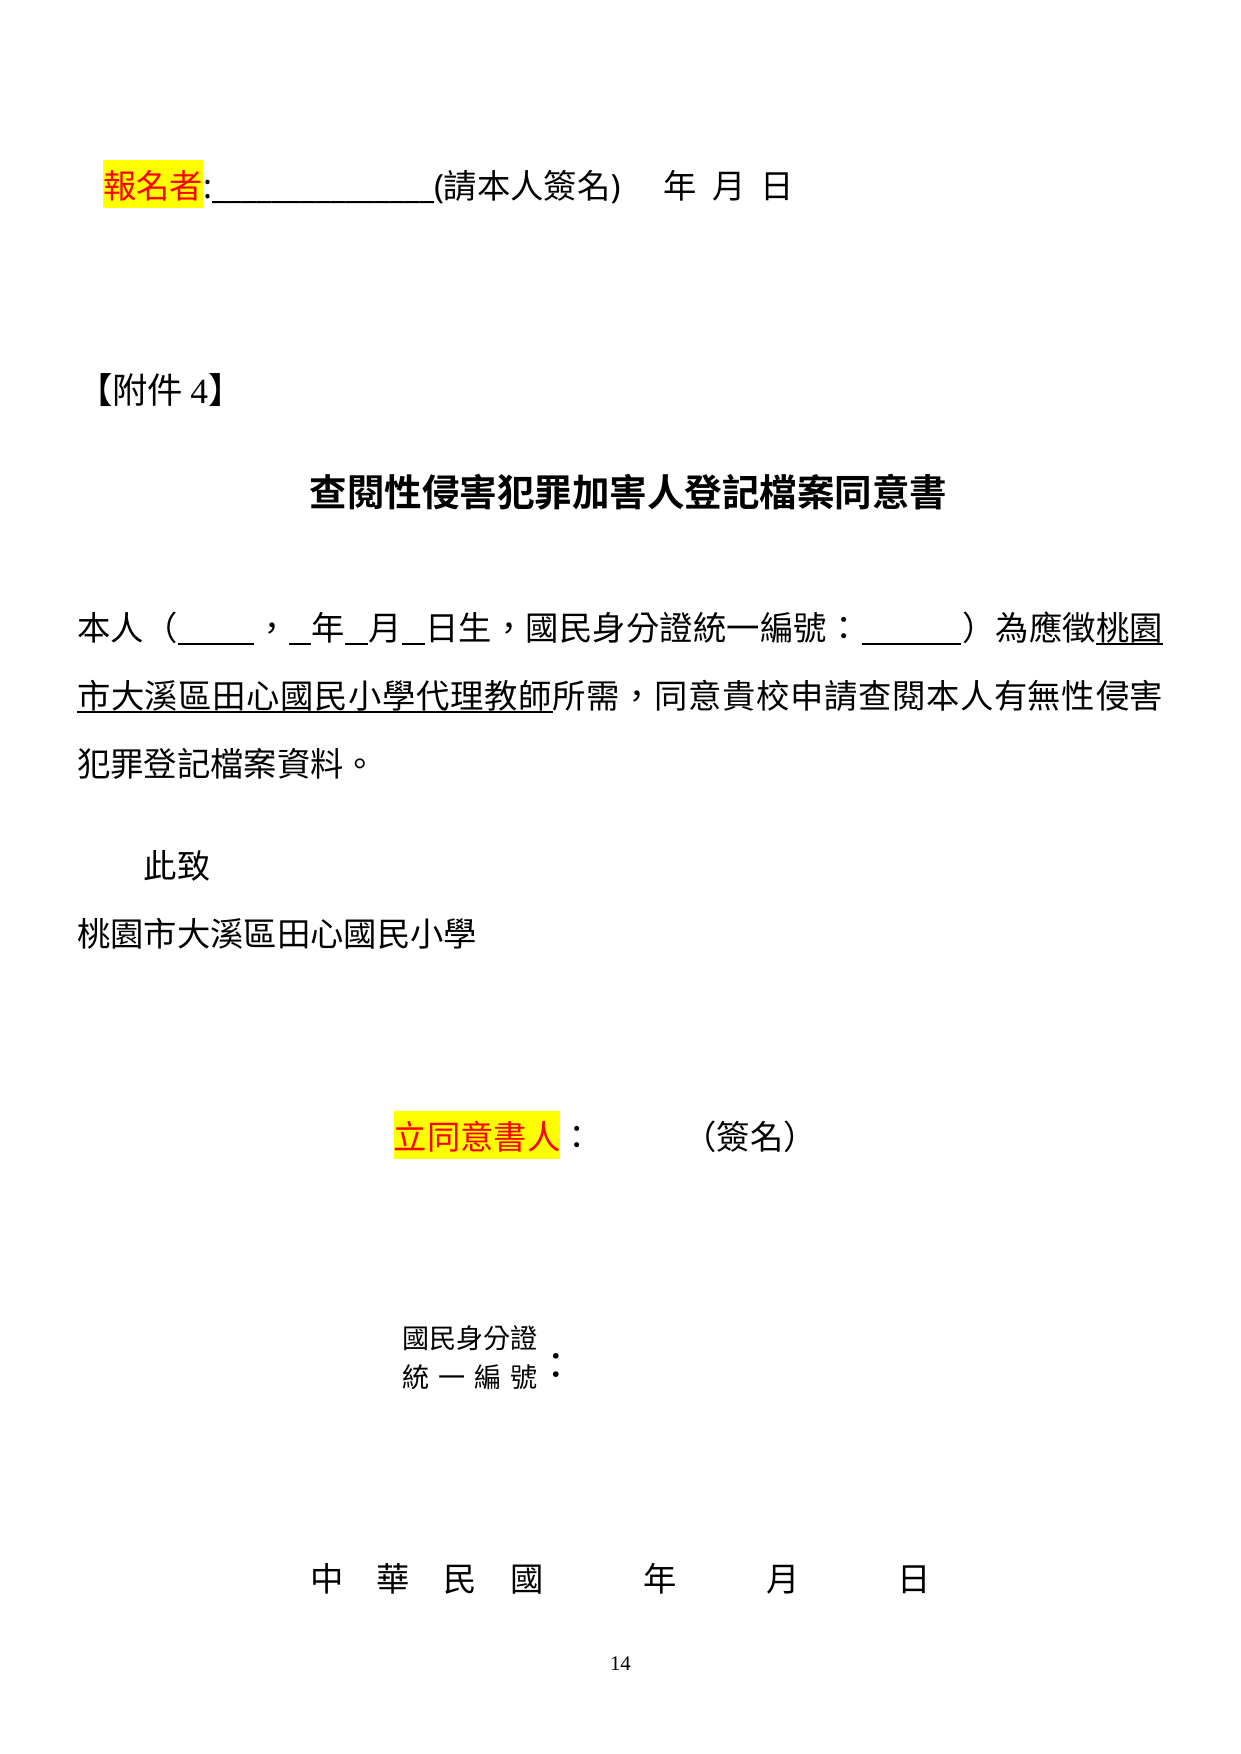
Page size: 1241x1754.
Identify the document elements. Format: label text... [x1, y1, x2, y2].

text 中 華 民 國 年 月 日 [77, 1543, 1163, 1611]
text 國民身分證統一編號： [77, 1305, 1163, 1407]
text 查閱性侵害犯罪加害人登記檔案同意書 [77, 456, 1179, 524]
text 桃園市大溪區田心國民小學 [77, 898, 1163, 966]
text 報名者:_______________(請本人簽名) 年 月 日 [77, 151, 1163, 218]
text 立同意書人： （簽名） [77, 1101, 1163, 1169]
text 本人（ ， 年 月 日生，國民身分證統一編號： ）為應徵桃園市大溪區田心國民小學代理教師所需，同意貴校申請查閱本人有無性侵害犯罪登記檔案資料。 [77, 592, 1163, 796]
text 此致 [77, 830, 1163, 898]
text 【附件4】 [77, 354, 1163, 422]
